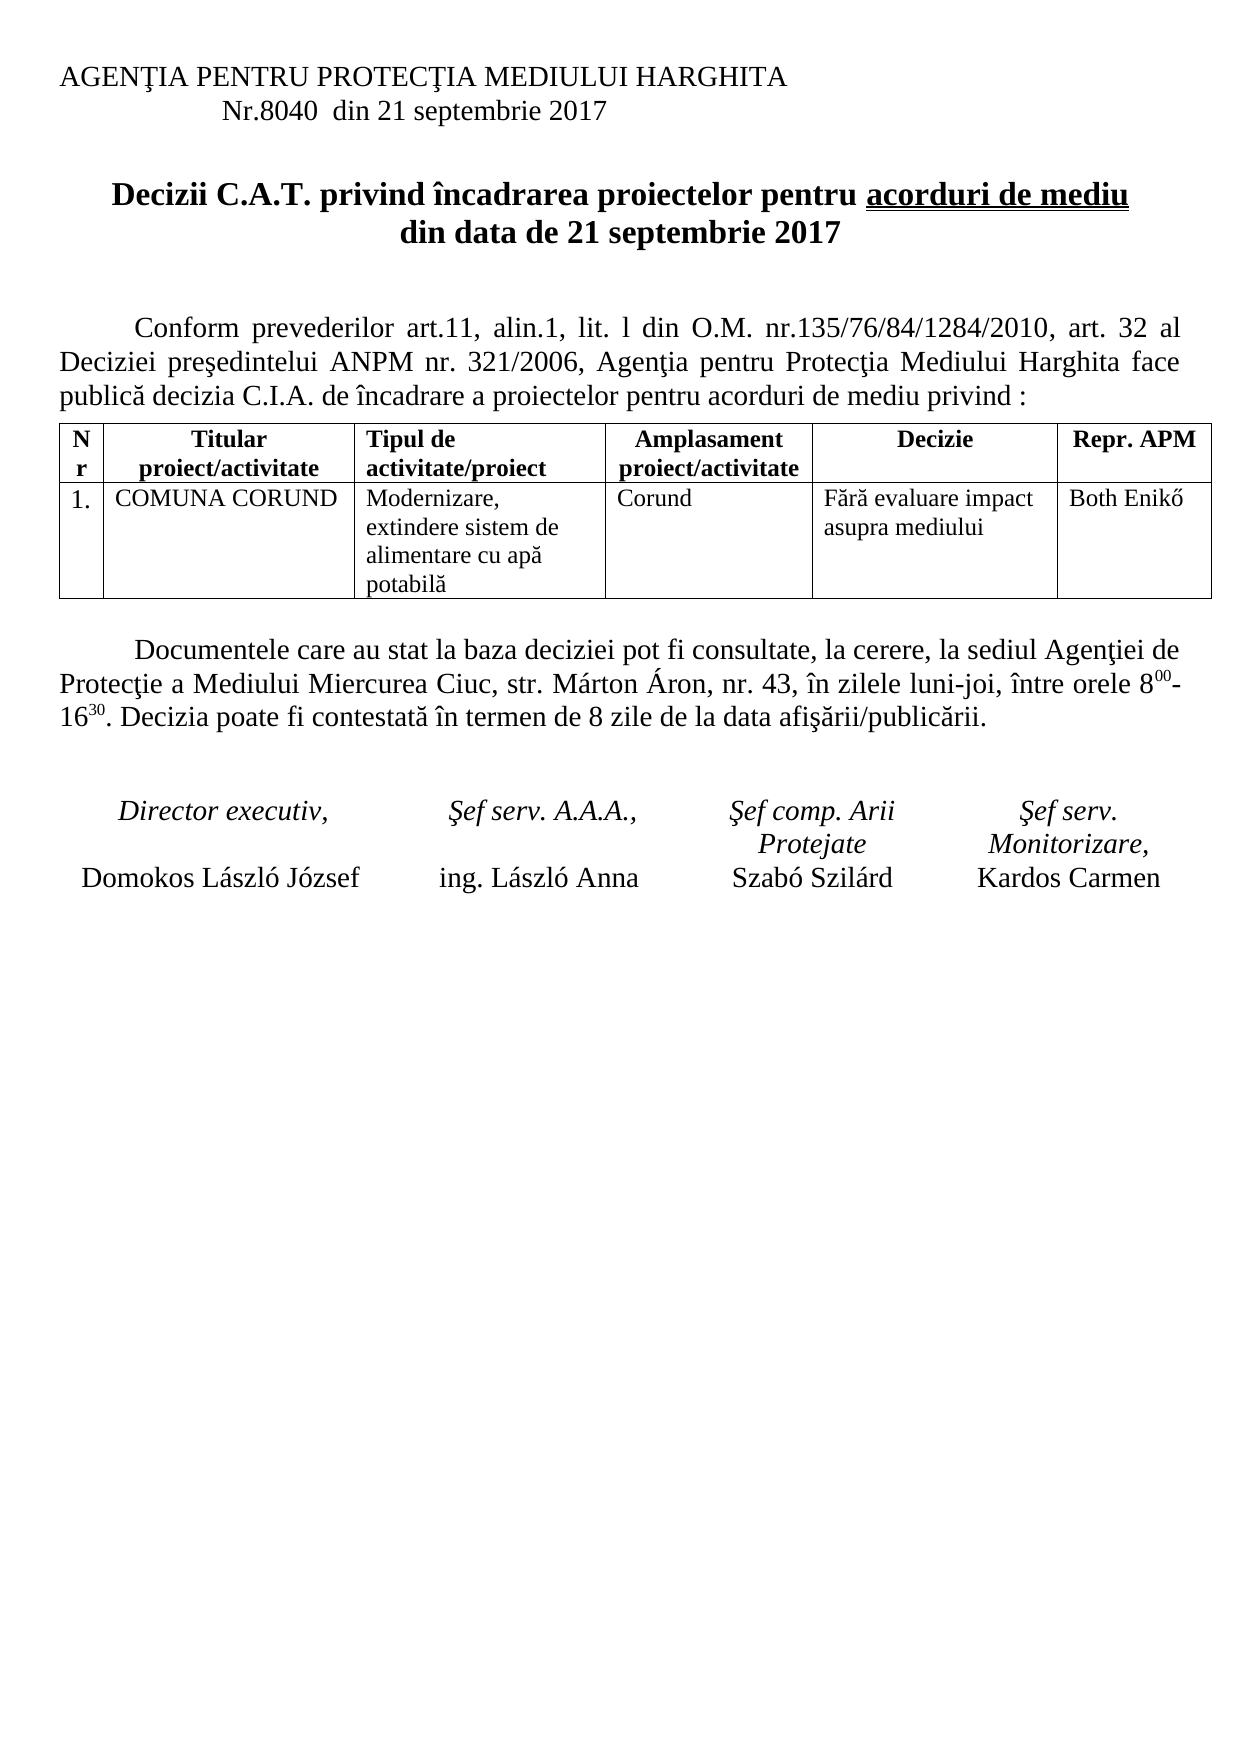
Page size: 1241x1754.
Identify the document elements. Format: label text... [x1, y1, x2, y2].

table_cell [60, 483, 103, 598]
table_header Tipul de activitate/proiect [355, 424, 605, 482]
table_header Decizie [813, 424, 1057, 482]
text din data de 21 septembrie 2017 [59, 212, 1181, 251]
table_header Director executiv, [48, 793, 399, 860]
table_cell COMUNA CORUND [104, 483, 354, 598]
table_cell Both Enikő [1058, 483, 1211, 598]
table_cell Domokos László József [48, 860, 399, 893]
text Documentele care au stat la baza deciziei pot fi consultate, la cerere, la sediul Agenţiei de Protecţie a Mediului Miercurea Ciuc, str. Márton Áron, nr. 43, în zilele luni-joi, între orele 800-1630. Decizia poate fi contestată în termen de 8 zile de la data afişării/publicării. [59, 632, 1181, 733]
table_header Titular proiect/activitate [104, 424, 354, 482]
text Decizii C.A.T. privind încadrarea proiectelor pentru acorduri de mediu [59, 174, 1181, 212]
text AGENŢIA PENTRU PROTECŢIA MEDIULUI HARGHITA [59, 59, 1181, 93]
table_cell Modernizare, extindere sistem de alimentare cu apă potabilă [355, 483, 605, 598]
table_header Nr [60, 424, 103, 482]
table_cell Kardos Carmen [945, 860, 1192, 893]
text Conform prevederilor art.11, alin.1, lit. l din O.M. nr.135/76/84/1284/2010, art. 32 al Deciziei preşedintelui ANPM nr. 321/2006, Agenţia pentru Protecţia Mediului Harghita face publică decizia C.I.A. de încadrare a proiectelor pentru acorduri de mediu privind : [59, 311, 1181, 411]
text Nr.8040 din 21 septembrie 2017 [59, 93, 1181, 126]
table_cell Fără evaluare impact asupra mediului [813, 483, 1057, 598]
table_header Şef comp. Arii Protejate [679, 793, 945, 860]
table_cell Corund [606, 483, 812, 598]
table_cell Szabó Szilárd [679, 860, 945, 893]
table_header Repr. APM [1058, 424, 1211, 482]
table_header Amplasament proiect/activitate [606, 424, 812, 482]
table_cell ing. László Anna [399, 860, 679, 893]
table_header Şef serv. Monitorizare, [945, 793, 1192, 860]
table_header Şef serv. A.A.A., [399, 793, 679, 860]
